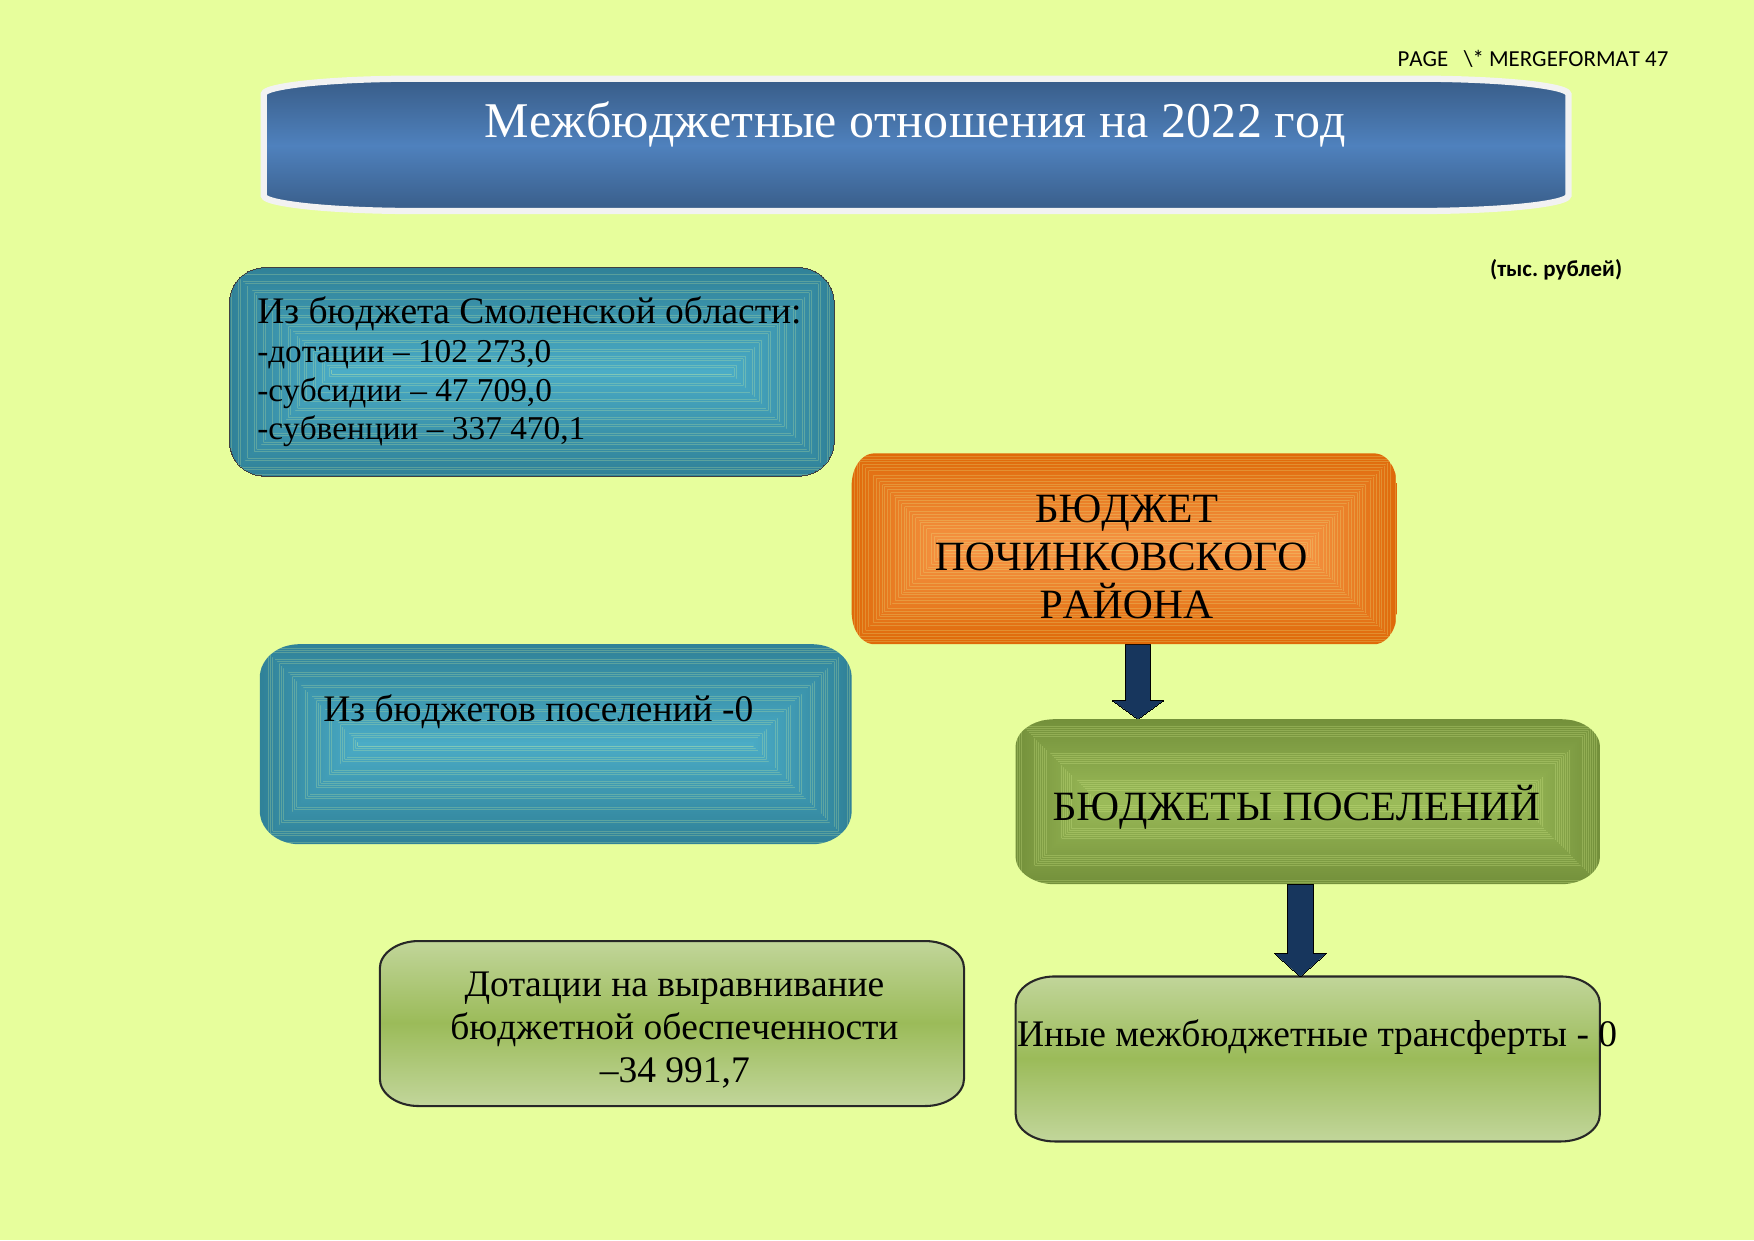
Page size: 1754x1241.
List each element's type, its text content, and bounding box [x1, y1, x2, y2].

text (тыс. рублей) [1416, 254, 1668, 282]
